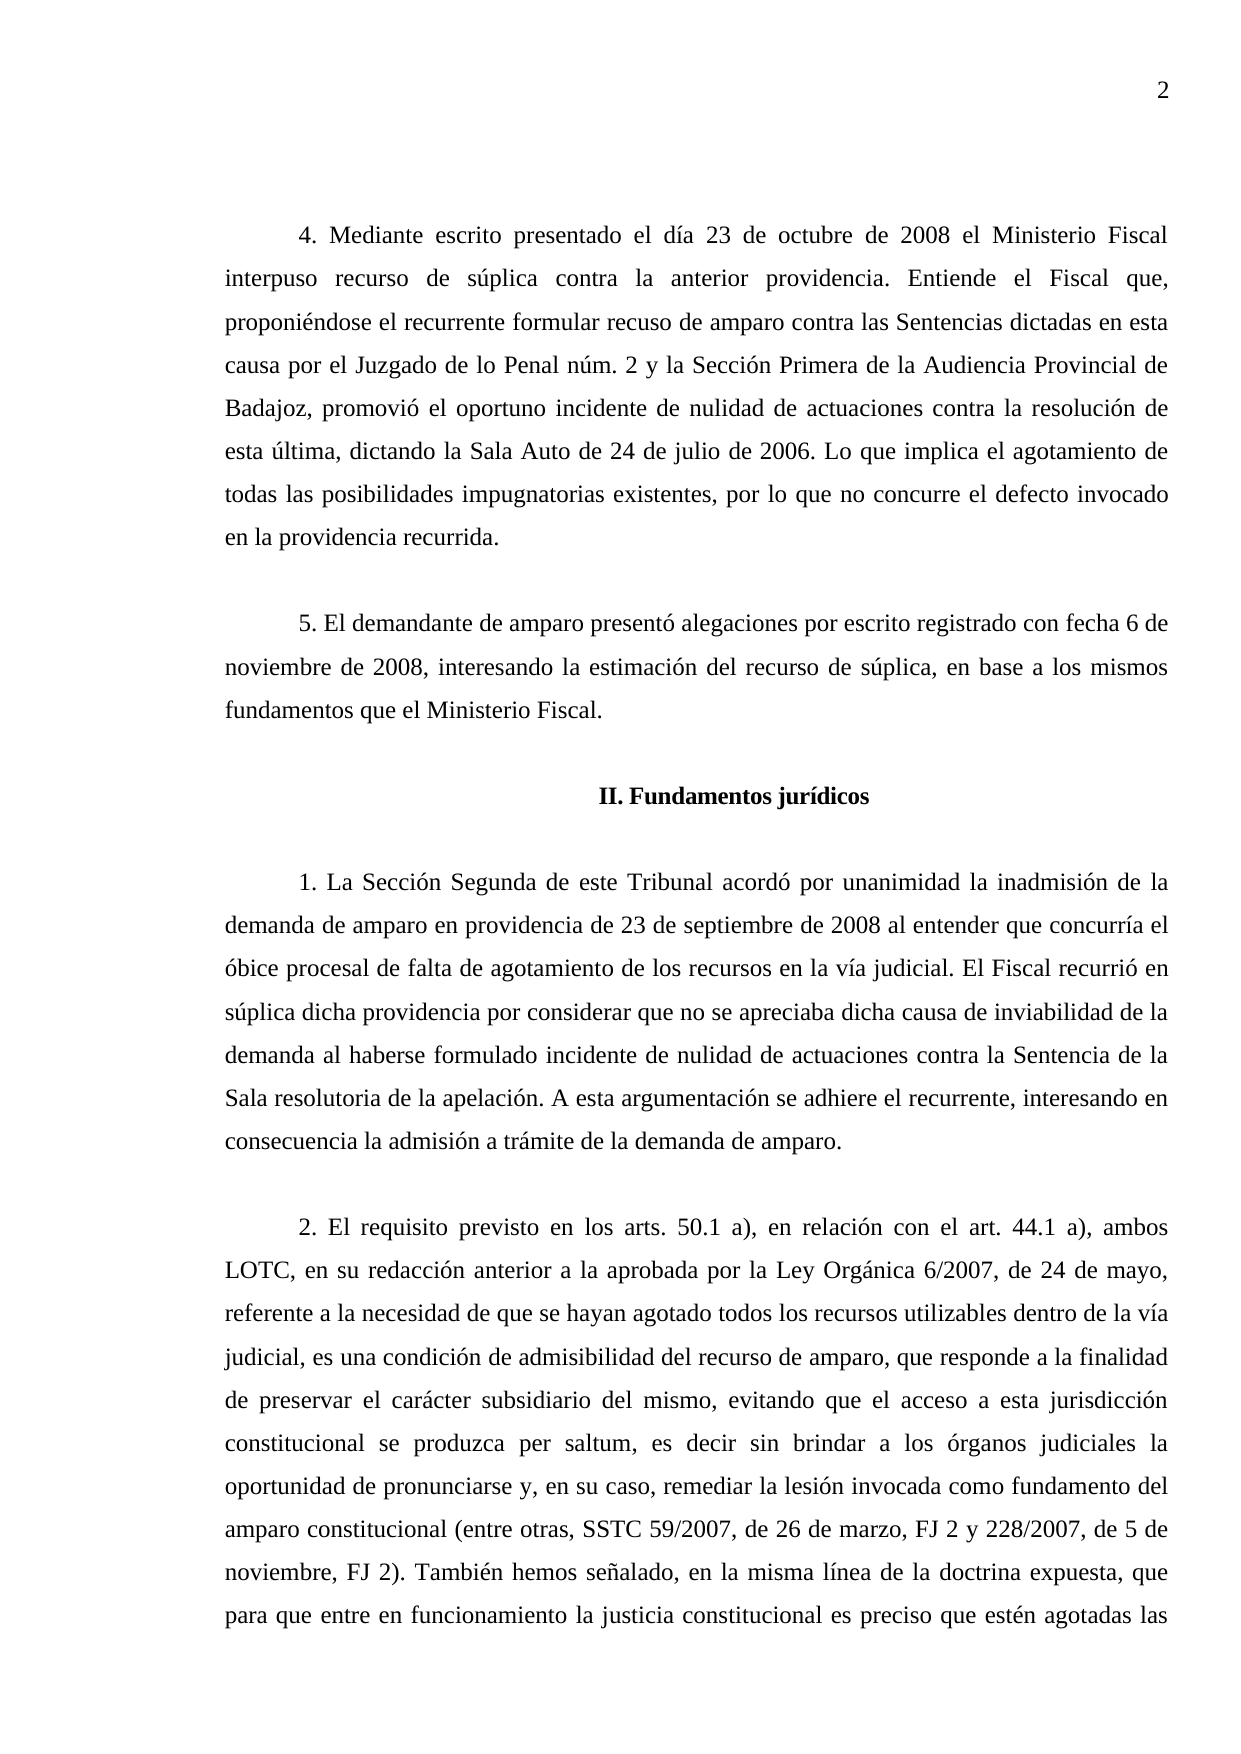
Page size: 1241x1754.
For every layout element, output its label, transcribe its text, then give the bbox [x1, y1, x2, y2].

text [224, 1212, 1169, 1629]
text 5. El demandante de amparo presentó alegaciones por escrito registrado con fecha 6 de noviembre de 2008, interesando la estimación del recurso de súplica, en base a los mismos fundamentos que el Ministerio Fiscal. [224, 608, 1169, 723]
text 1. La Sección Segunda de este Tribunal acordó por unanimidad la inadmisión de la demanda de amparo en providencia de 23 de septiembre de 2008 al entender que concurría el óbice procesal de falta de agotamiento de los recursos en la vía judicial. El Fiscal recurrió en súplica dicha providencia por considerar que no se apreciaba dicha causa de inviabilidad de la demanda al haberse formulado incidente de nulidad de actuaciones contra la Sentencia de la Sala resolutoria de la apelación. A esta argumentación se adhiere el recurrente, interesando en consecuencia la admisión a trámite de la demanda de amparo. [224, 867, 1169, 1155]
subtitle II. Fundamentos jurídicos [224, 781, 1169, 810]
text 4. Mediante escrito presentado el día 23 de octubre de 2008 el Ministerio Fiscal interpuso recurso de súplica contra la anterior providencia. Entiende el Fiscal que, proponiéndose el recurrente formular recuso de amparo contra las Sentencias dictadas en esta causa por el Juzgado de lo Penal núm. 2 y la Sección Primera de la Audiencia Provincial de Badajoz, promovió el oportuno incidente de nulidad de actuaciones contra la resolución de esta última, dictando la Sala Auto de 24 de julio de 2006. Lo que implica el agotamiento de todas las posibilidades impugnatorias existentes, por lo que no concurre el defecto invocado en la providencia recurrida. [224, 220, 1169, 551]
